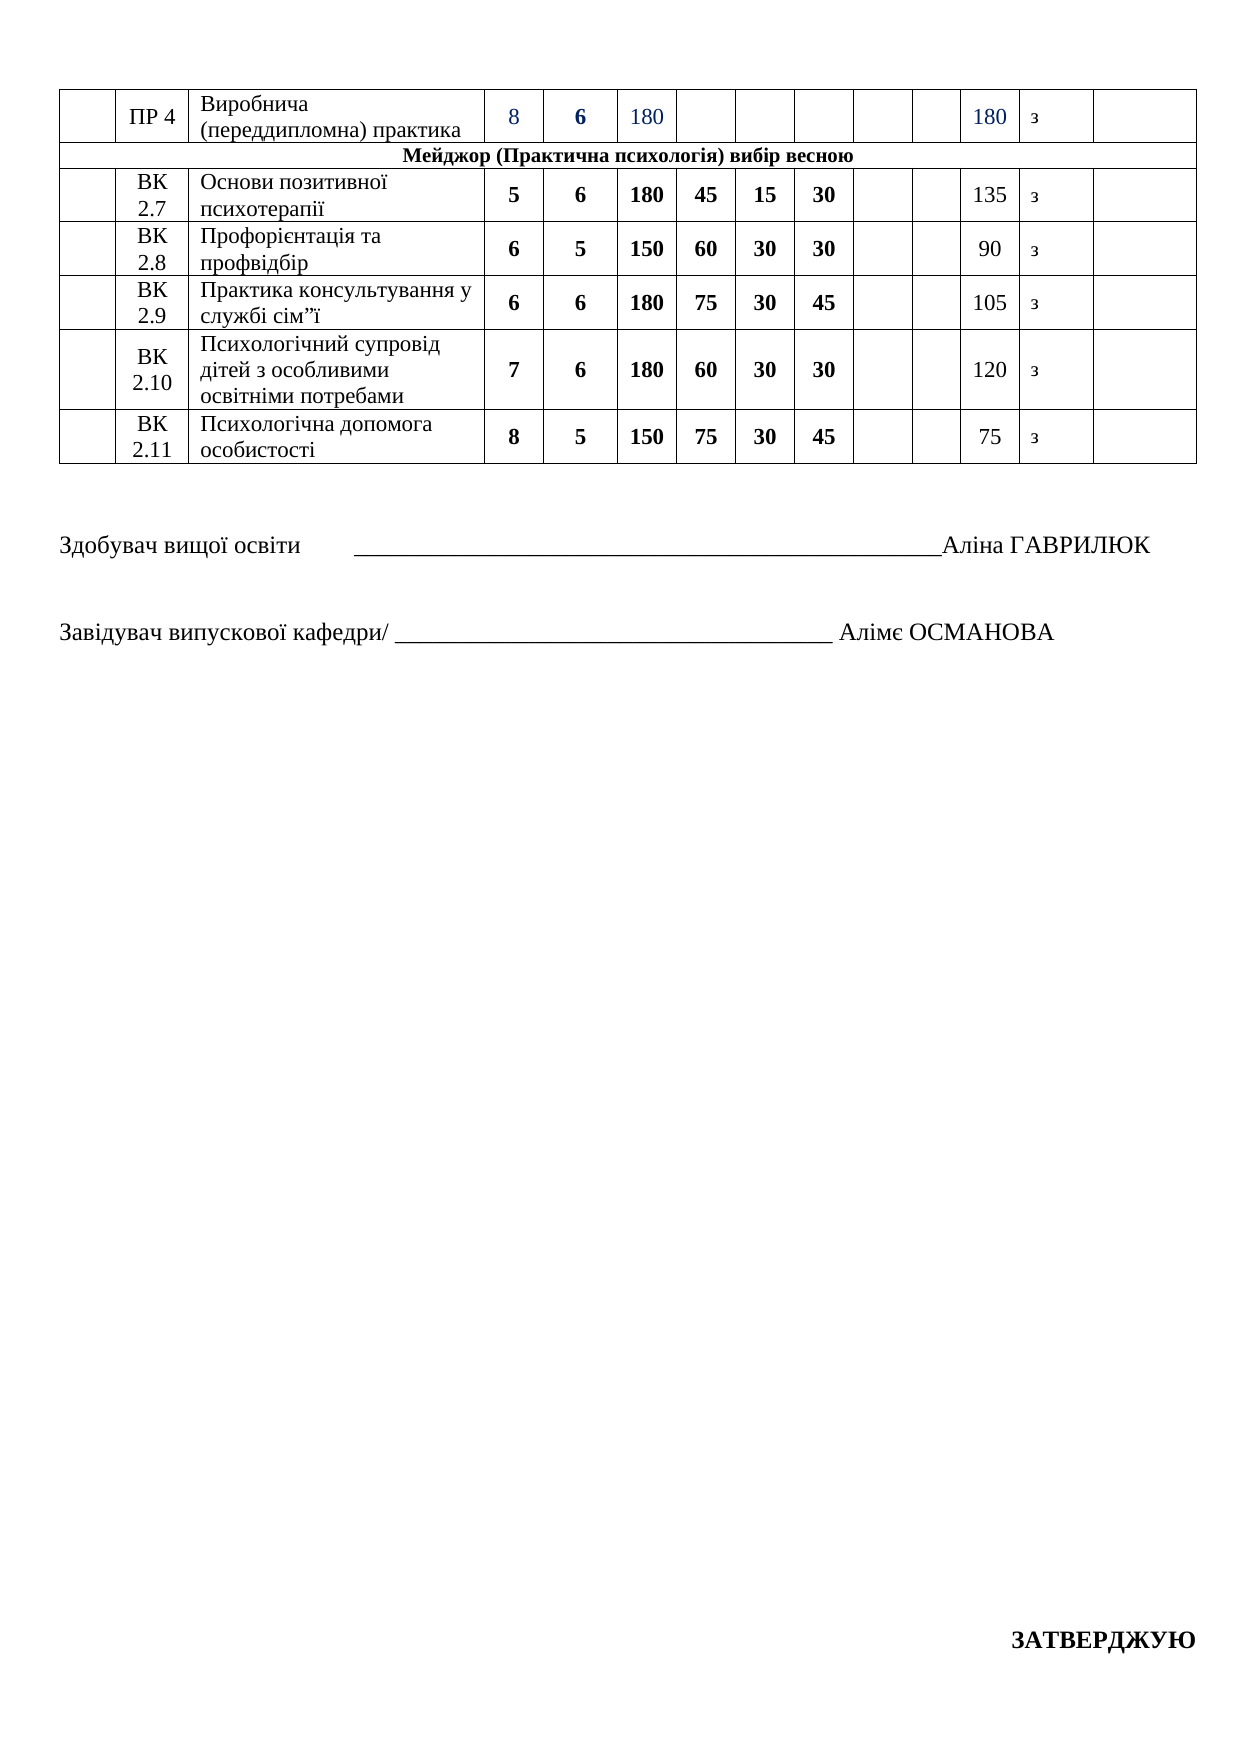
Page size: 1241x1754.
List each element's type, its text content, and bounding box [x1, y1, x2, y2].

table_cell 6 [485, 222, 543, 275]
table_cell [913, 330, 960, 409]
table_cell [1094, 169, 1196, 221]
table_cell 5 [544, 222, 617, 275]
table_cell [854, 276, 912, 329]
table_cell 45 [795, 276, 853, 329]
table_cell 150 [618, 222, 676, 275]
table_cell [1094, 222, 1196, 275]
table_cell 30 [736, 330, 794, 409]
table_cell [854, 410, 912, 462]
table_cell з [1020, 276, 1093, 329]
table_cell [60, 90, 115, 142]
table_cell 75 [677, 410, 735, 462]
table_cell [60, 169, 115, 221]
table_cell 30 [795, 222, 853, 275]
table_cell 6 [544, 90, 617, 142]
table_cell [1094, 330, 1196, 409]
table_cell 6 [544, 276, 617, 329]
table_cell Психологічний супровід дітей з особливими освітніми потребами [189, 330, 484, 409]
table_cell ВК 2.7 [116, 169, 188, 221]
table_cell 45 [677, 169, 735, 221]
table_cell 8 [485, 90, 543, 142]
table_cell Практика консультування у службі сім”ї [189, 276, 484, 329]
table_cell 60 [677, 330, 735, 409]
table_cell Мейджор (Практична психологія) вибір весною [60, 143, 1196, 167]
table_cell Профорієнтація та профвідбір [189, 222, 484, 275]
table_cell з [1020, 169, 1093, 221]
table_cell з [1020, 330, 1093, 409]
table_cell 6 [544, 169, 617, 221]
text Завідувач випускової кафедри/ ___________________________________ Алімє ОСМАНОВА [59, 617, 1196, 646]
table_cell 180 [618, 169, 676, 221]
table_cell [677, 90, 735, 142]
table_cell 30 [795, 330, 853, 409]
table_cell 5 [485, 169, 543, 221]
table_cell 180 [618, 90, 676, 142]
table_cell [854, 330, 912, 409]
table_cell 5 [544, 410, 617, 462]
table_cell [736, 90, 794, 142]
table_cell 75 [961, 410, 1019, 462]
table_cell 30 [736, 276, 794, 329]
table_cell ВК 2.9 [116, 276, 188, 329]
table_cell 30 [795, 169, 853, 221]
table_cell з [1020, 222, 1093, 275]
table_cell 6 [544, 330, 617, 409]
text Здобувач вищої освіти _______________________________________________Аліна ГАВРИЛЮК [59, 531, 1196, 559]
table_cell [1094, 276, 1196, 329]
table_cell [795, 90, 853, 142]
table_cell [60, 330, 115, 409]
table_cell ВК 2.11 [116, 410, 188, 462]
table_cell ВК 2.10 [116, 330, 188, 409]
table_cell 30 [736, 222, 794, 275]
table_cell 75 [677, 276, 735, 329]
table_cell 8 [485, 410, 543, 462]
table_cell [913, 410, 960, 462]
table_cell 6 [485, 276, 543, 329]
table_cell [913, 222, 960, 275]
table_cell 7 [485, 330, 543, 409]
table_cell з [1020, 410, 1093, 462]
table_cell [1094, 410, 1196, 462]
table_cell [854, 222, 912, 275]
table_cell Психологічна допомога особистості [189, 410, 484, 462]
table_cell 135 [961, 169, 1019, 221]
table_cell 105 [961, 276, 1019, 329]
table_cell ПР 4 [116, 90, 188, 142]
table_cell 150 [618, 410, 676, 462]
table_cell Основи позитивної психотерапії [189, 169, 484, 221]
table_cell [60, 410, 115, 462]
table_cell ВК 2.8 [116, 222, 188, 275]
table_cell [913, 276, 960, 329]
table_cell [854, 169, 912, 221]
text ЗАТВЕРДЖУЮ [59, 1626, 1196, 1654]
table_cell [1094, 90, 1196, 142]
table_cell Виробнича (переддипломна) практика [189, 90, 484, 142]
table_cell [60, 222, 115, 275]
table_cell 120 [961, 330, 1019, 409]
table_cell 15 [736, 169, 794, 221]
table_cell 180 [618, 330, 676, 409]
table_cell 180 [961, 90, 1019, 142]
table_cell 60 [677, 222, 735, 275]
table_cell 180 [618, 276, 676, 329]
table_cell 30 [736, 410, 794, 462]
table_cell [913, 90, 960, 142]
table_cell з [1020, 90, 1093, 142]
table_cell 45 [795, 410, 853, 462]
table_cell 90 [961, 222, 1019, 275]
table_cell [854, 90, 912, 142]
table_cell [913, 169, 960, 221]
table_cell [60, 276, 115, 329]
